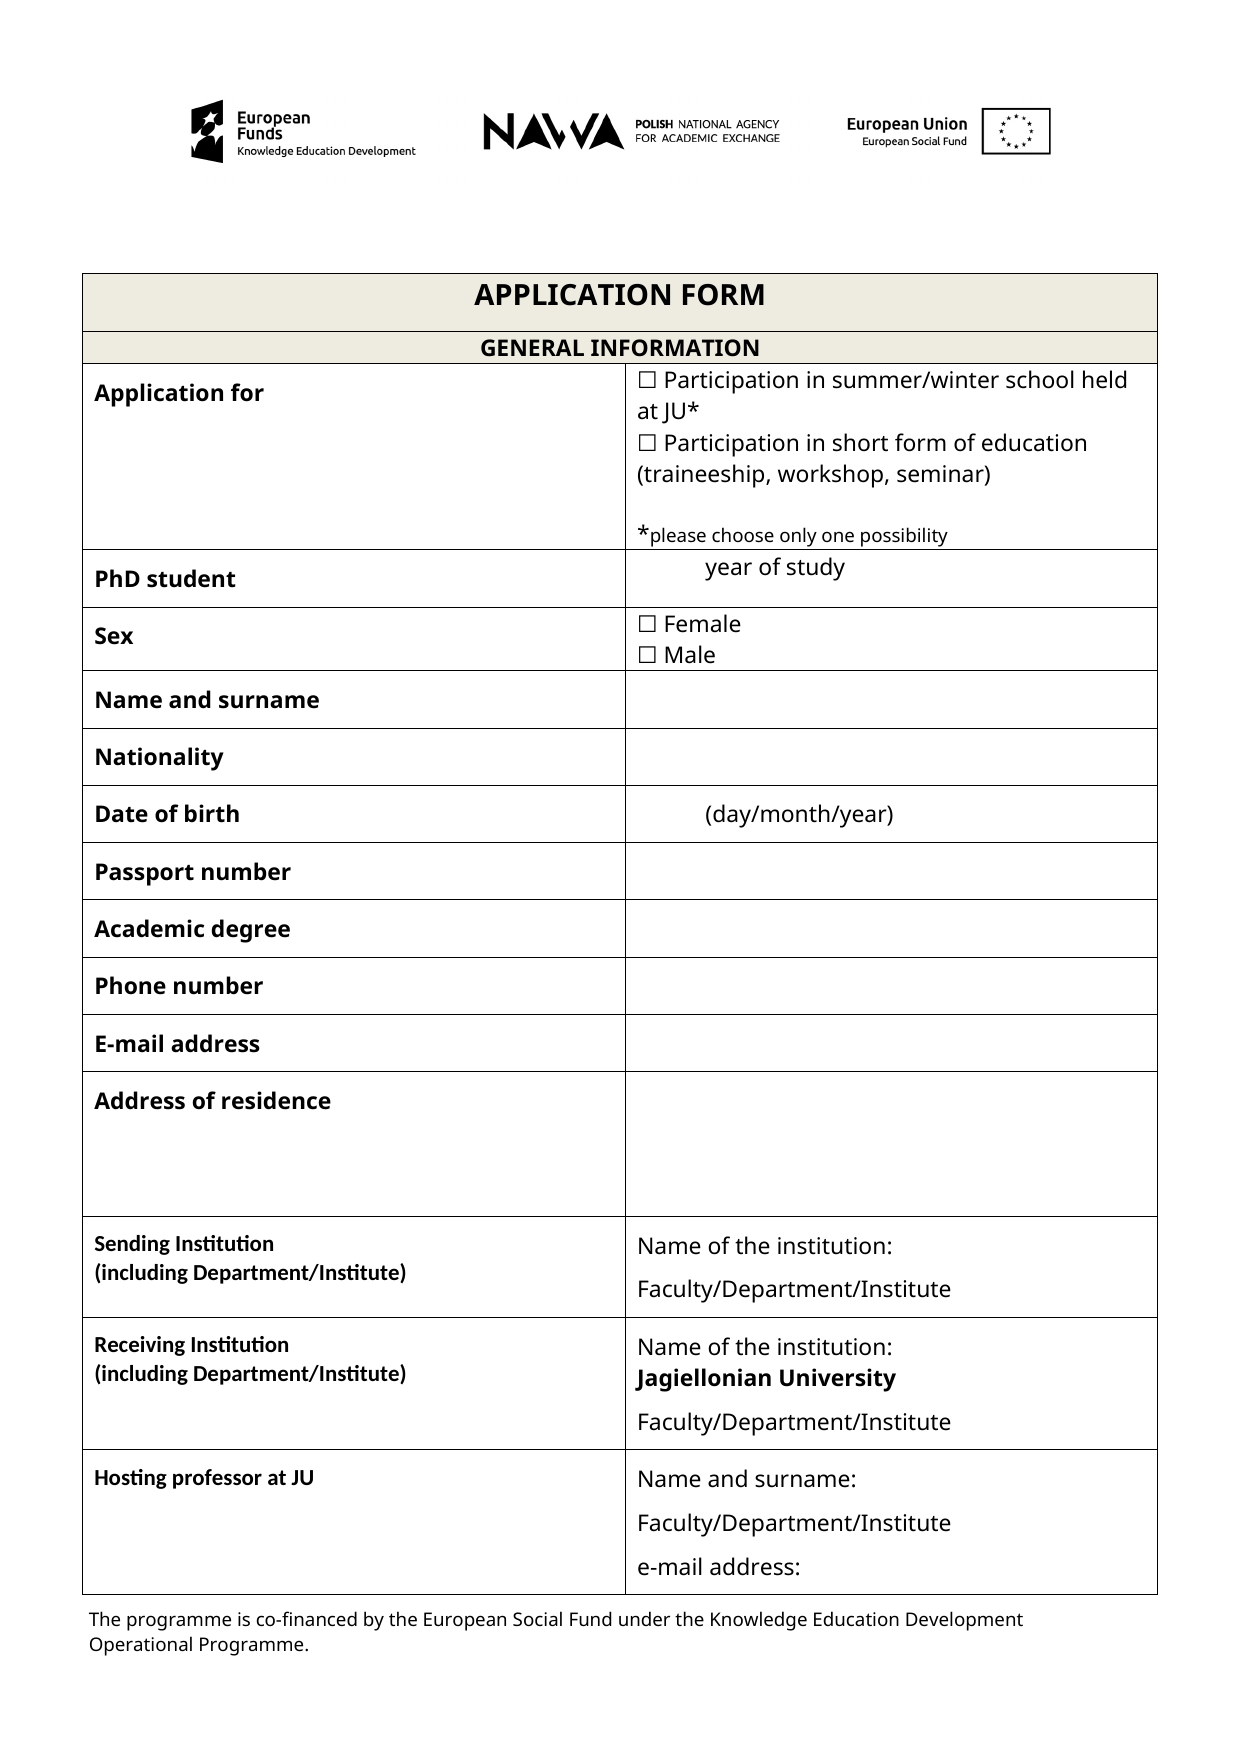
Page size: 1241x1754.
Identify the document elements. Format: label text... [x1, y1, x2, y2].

table_cell [626, 900, 1157, 957]
table_cell [626, 729, 1157, 785]
table_cell Name of the institution: Faculty/Department/Institute [626, 1217, 1157, 1317]
table_cell year of study [626, 550, 1157, 607]
table_cell GENERAL INFORMATION [83, 332, 1157, 363]
table_cell Name and surname [83, 671, 625, 727]
table_cell Sex [83, 608, 625, 670]
table_cell Application for [83, 364, 625, 549]
table_cell Passport number [83, 843, 625, 899]
table_cell [626, 1015, 1157, 1071]
table_cell E-mail address [83, 1015, 625, 1071]
table_cell Address of residence [83, 1072, 625, 1216]
table_cell [626, 671, 1157, 727]
table_cell Phone number [83, 958, 625, 1014]
table_cell Name and surname: Faculty/Department/Institute e-mail address: [626, 1450, 1157, 1594]
table_header APPLICATION FORM [83, 274, 1157, 331]
table_cell Nationality [83, 729, 625, 785]
table_cell Date of birth [83, 786, 625, 842]
table_cell Hosting professor at JU [83, 1450, 625, 1594]
table_cell Academic degree [83, 900, 625, 957]
table_cell ☐ Female ☐ Male [626, 608, 1157, 670]
picture [147, 73, 1092, 187]
table_cell [626, 843, 1157, 899]
table_cell ☐ Participation in summer/winter school held at JU* ☐ Participation in short form of education (traineeship, workshop, seminar) *please choose only one possibility [626, 364, 1157, 549]
table_cell Receiving Institution (including Department/Institute) [83, 1318, 625, 1449]
table_cell [626, 958, 1157, 1014]
table_cell Name of the institution: Jagiellonian University Faculty/Department/Institute [626, 1318, 1157, 1449]
table_cell (day/month/year) [626, 786, 1157, 842]
table_cell Sending Institution (including Department/Institute) [83, 1217, 625, 1317]
table_cell PhD student [83, 550, 625, 607]
table_cell [626, 1072, 1157, 1216]
